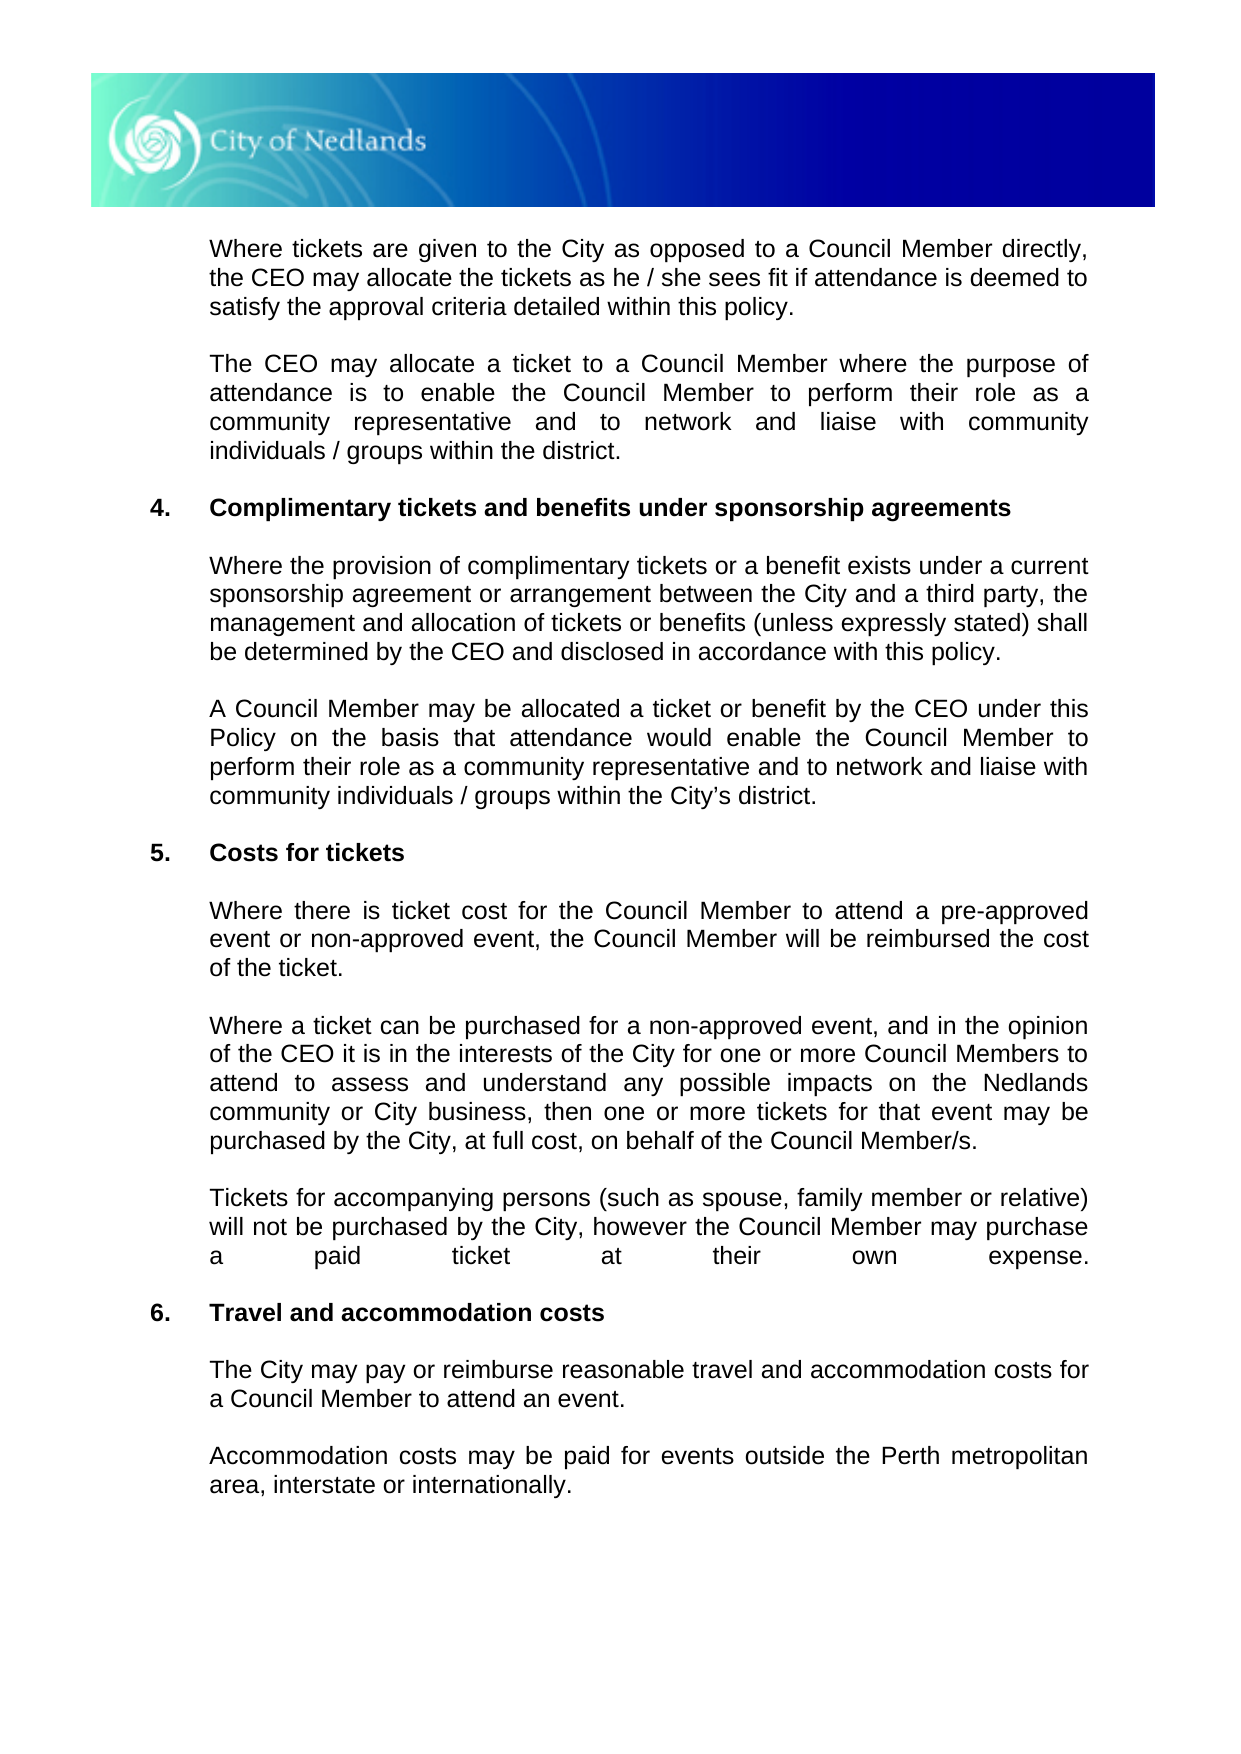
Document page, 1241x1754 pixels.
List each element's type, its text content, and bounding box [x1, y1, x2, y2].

text Accommodation costs may be paid for events outside the Perth metropolitan area, interstate or internationally. [209, 1441, 1090, 1499]
list Travel and accommodation costs [150, 1297, 1090, 1326]
text The CEO may allocate a ticket to a Council Member where the purpose of attendance is to enable the Council Member to perform their role as a community representative and to network and liaise with community individuals / groups within the district. [209, 349, 1090, 464]
list Complimentary tickets and benefits under sponsorship agreements [150, 493, 1090, 522]
text The City may pay or reimburse reasonable travel and accommodation costs for a Council Member to attend an event. [209, 1355, 1090, 1412]
text Where the provision of complimentary tickets or a benefit exists under a current sponsorship agreement or arrangement between the City and a third party, the management and allocation of tickets or benefits (unless expressly stated) shall be determined by the CEO and disclosed in accordance with this policy. [209, 551, 1090, 666]
picture [91, 73, 1155, 207]
text Where a ticket can be purchased for a non-approved event, and in the opinion of the CEO it is in the interests of the City for one or more Council Members to attend to assess and understand any possible impacts on the Nedlands community or City business, then one or more tickets for that event may be purchased by the City, at full cost, on behalf of the Council Member/s. [209, 1011, 1090, 1154]
text Where tickets are given to the City as opposed to a Council Member directly, the CEO may allocate the tickets as he / she sees fit if attendance is deemed to satisfy the approval criteria detailed within this policy. [209, 234, 1090, 321]
list Costs for tickets [150, 838, 1090, 867]
text Tickets for accompanying persons (such as spouse, family member or relative) will not be purchased by the City, however the Council Member may purchase a paid ticket at their own expense. [209, 1183, 1090, 1297]
text A Council Member may be allocated a ticket or benefit by the CEO under this Policy on the basis that attendance would enable the Council Member to perform their role as a community representative and to network and liaise with community individuals / groups within the City’s district. [209, 694, 1090, 809]
text Where there is ticket cost for the Council Member to attend a pre-approved event or non-approved event, the Council Member will be reimbursed the cost of the ticket. [209, 896, 1090, 982]
